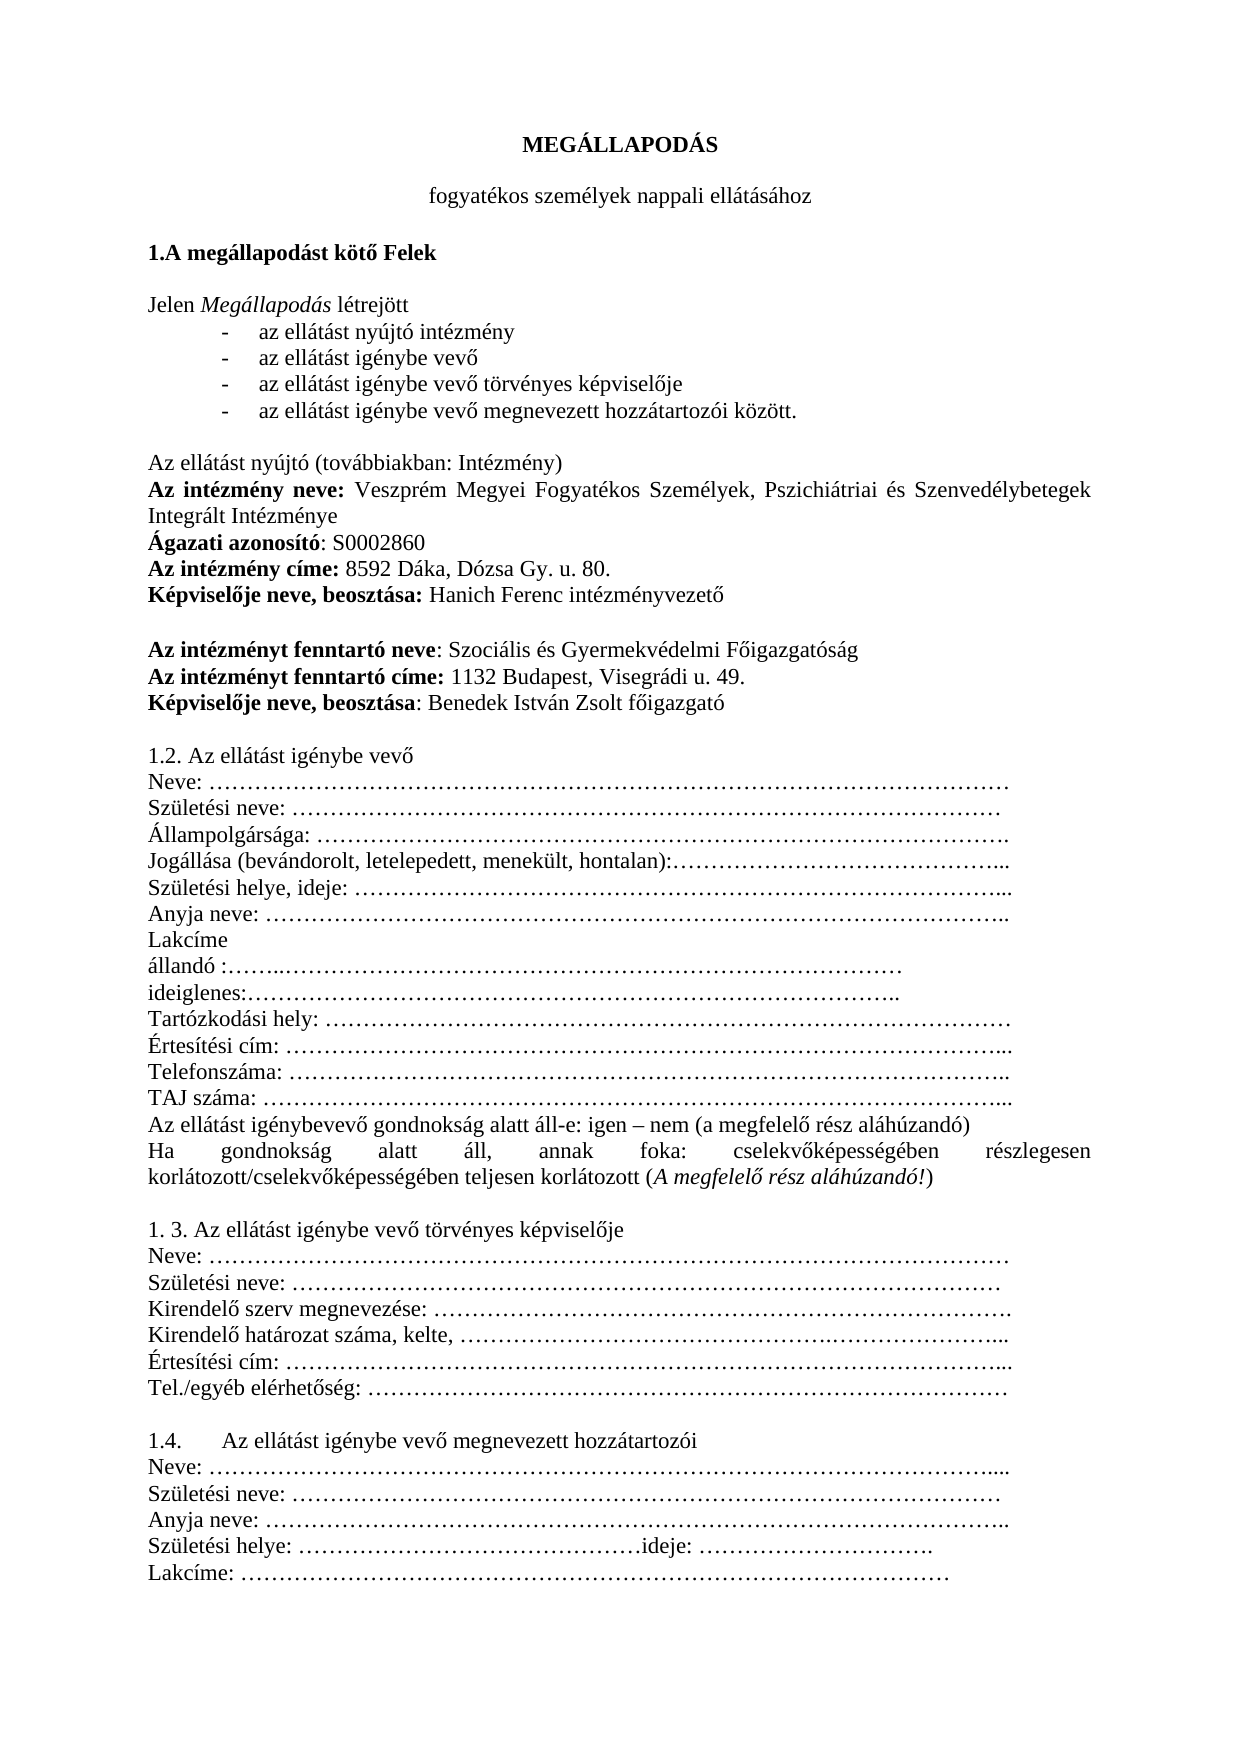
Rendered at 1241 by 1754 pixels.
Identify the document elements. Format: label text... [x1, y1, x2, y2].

text Értesítési cím: …………………………………………………………………………………... [148, 1348, 1093, 1374]
text Tel./egyéb elérhetőség: ………………………………………………………………………… [148, 1374, 1093, 1401]
text Születési neve: ………………………………………………………………………………… [148, 1269, 1093, 1295]
text állandó :……..……………………………………………………………………… [148, 953, 1093, 979]
text Neve: …………………………………………………………………………………………… [148, 1242, 1093, 1269]
text Kirendelő határozat száma, kelte, ………………………………………….…………………... [148, 1322, 1093, 1348]
text 1.4. Az ellátást igénybe vevő megnevezett hozzátartozói [148, 1427, 1093, 1453]
text Születési helye, ideje: …………………………………………………………………………... [148, 873, 1093, 900]
text Jelen Megállapodás létrejött [148, 291, 1093, 318]
text Lakcíme: ………………………………………………………………………………… [148, 1559, 1093, 1585]
text Értesítési cím: …………………………………………………………………………………... [148, 1032, 1093, 1058]
text Neve: ………………………………………………………………………………………….... [148, 1453, 1093, 1480]
text Telefonszáma: ………………………………………………………………………………….. [148, 1058, 1093, 1084]
text 1.2. Az ellátást igénybe vevő [148, 742, 1093, 768]
text Ágazati azonosító: S0002860 [148, 528, 1093, 555]
list az ellátást igénybe vevő megnevezett hozzátartozói között. [221, 397, 1093, 423]
text Az ellátást igénybevevő gondnokság alatt áll-e: igen – nem (a megfelelő rész aláhúzandó) [148, 1111, 1093, 1137]
text ideiglenes:………………………………………………………………………….. [148, 979, 1093, 1005]
text 1. 3. Az ellátást igénybe vevő törvényes képviselője [148, 1216, 1093, 1242]
text Lakcíme [148, 926, 1093, 953]
text Neve: …………………………………………………………………………………………… [148, 768, 1093, 794]
text TAJ száma: ……………………………………………………………………………………... [148, 1084, 1093, 1111]
text Születési neve: ………………………………………………………………………………… [148, 1480, 1093, 1506]
text Az intézményt fenntartó címe: 1132 Budapest, Visegrádi u. 49. [148, 663, 1093, 689]
text Képviselője neve, beosztása: Benedek István Zsolt főigazgató [148, 689, 1093, 715]
text Tartózkodási hely: ……………………………………………………………………………… [148, 1005, 1093, 1032]
list az ellátást igénybe vevő [221, 344, 1093, 370]
text Képviselője neve, beosztása: Hanich Ferenc intézményvezető [148, 581, 1093, 608]
text Állampolgársága: ………………………………………………………………………………. [148, 821, 1093, 847]
text MEGÁLLAPODÁS [148, 131, 1093, 157]
text 1.A megállapodást kötő Felek [148, 239, 1093, 265]
text Születési neve: ………………………………………………………………………………… [148, 794, 1093, 821]
text Az intézményt fenntartó neve: Szociális és Gyermekvédelmi Főigazgatóság [148, 636, 1093, 663]
text Születési helye: ………………………………………ideje: …………………………. [148, 1532, 1093, 1559]
text Kirendelő szerv megnevezése: …………………………………………………………………. [148, 1295, 1093, 1322]
list az ellátást nyújtó intézmény [221, 318, 1093, 344]
text Az ellátást nyújtó (továbbiakban: Intézmény) [148, 449, 1093, 476]
text Anyja neve: …………………………………………………………………………………….. [148, 900, 1093, 926]
text Ha gondnokság alatt áll, annak foka: cselekvőképességében részlegesen korlátozott/cselekvőképességében teljesen korlátozott (A megfelelő rész aláhúzandó!) [148, 1137, 1093, 1190]
text Az intézmény címe: 8592 Dáka, Dózsa Gy. u. 80. [148, 555, 1093, 581]
text fogyatékos személyek nappali ellátásához [148, 182, 1093, 208]
list az ellátást igénybe vevő törvényes képviselője [221, 370, 1093, 397]
text Jogállása (bevándorolt, letelepedett, menekült, hontalan):……………………………………... [148, 847, 1093, 873]
text Anyja neve: …………………………………………………………………………………….. [148, 1506, 1093, 1532]
text Az intézmény neve: Veszprém Megyei Fogyatékos Személyek, Pszichiátriai és Szenvedélybetegek Integrált Intézménye [148, 476, 1093, 528]
